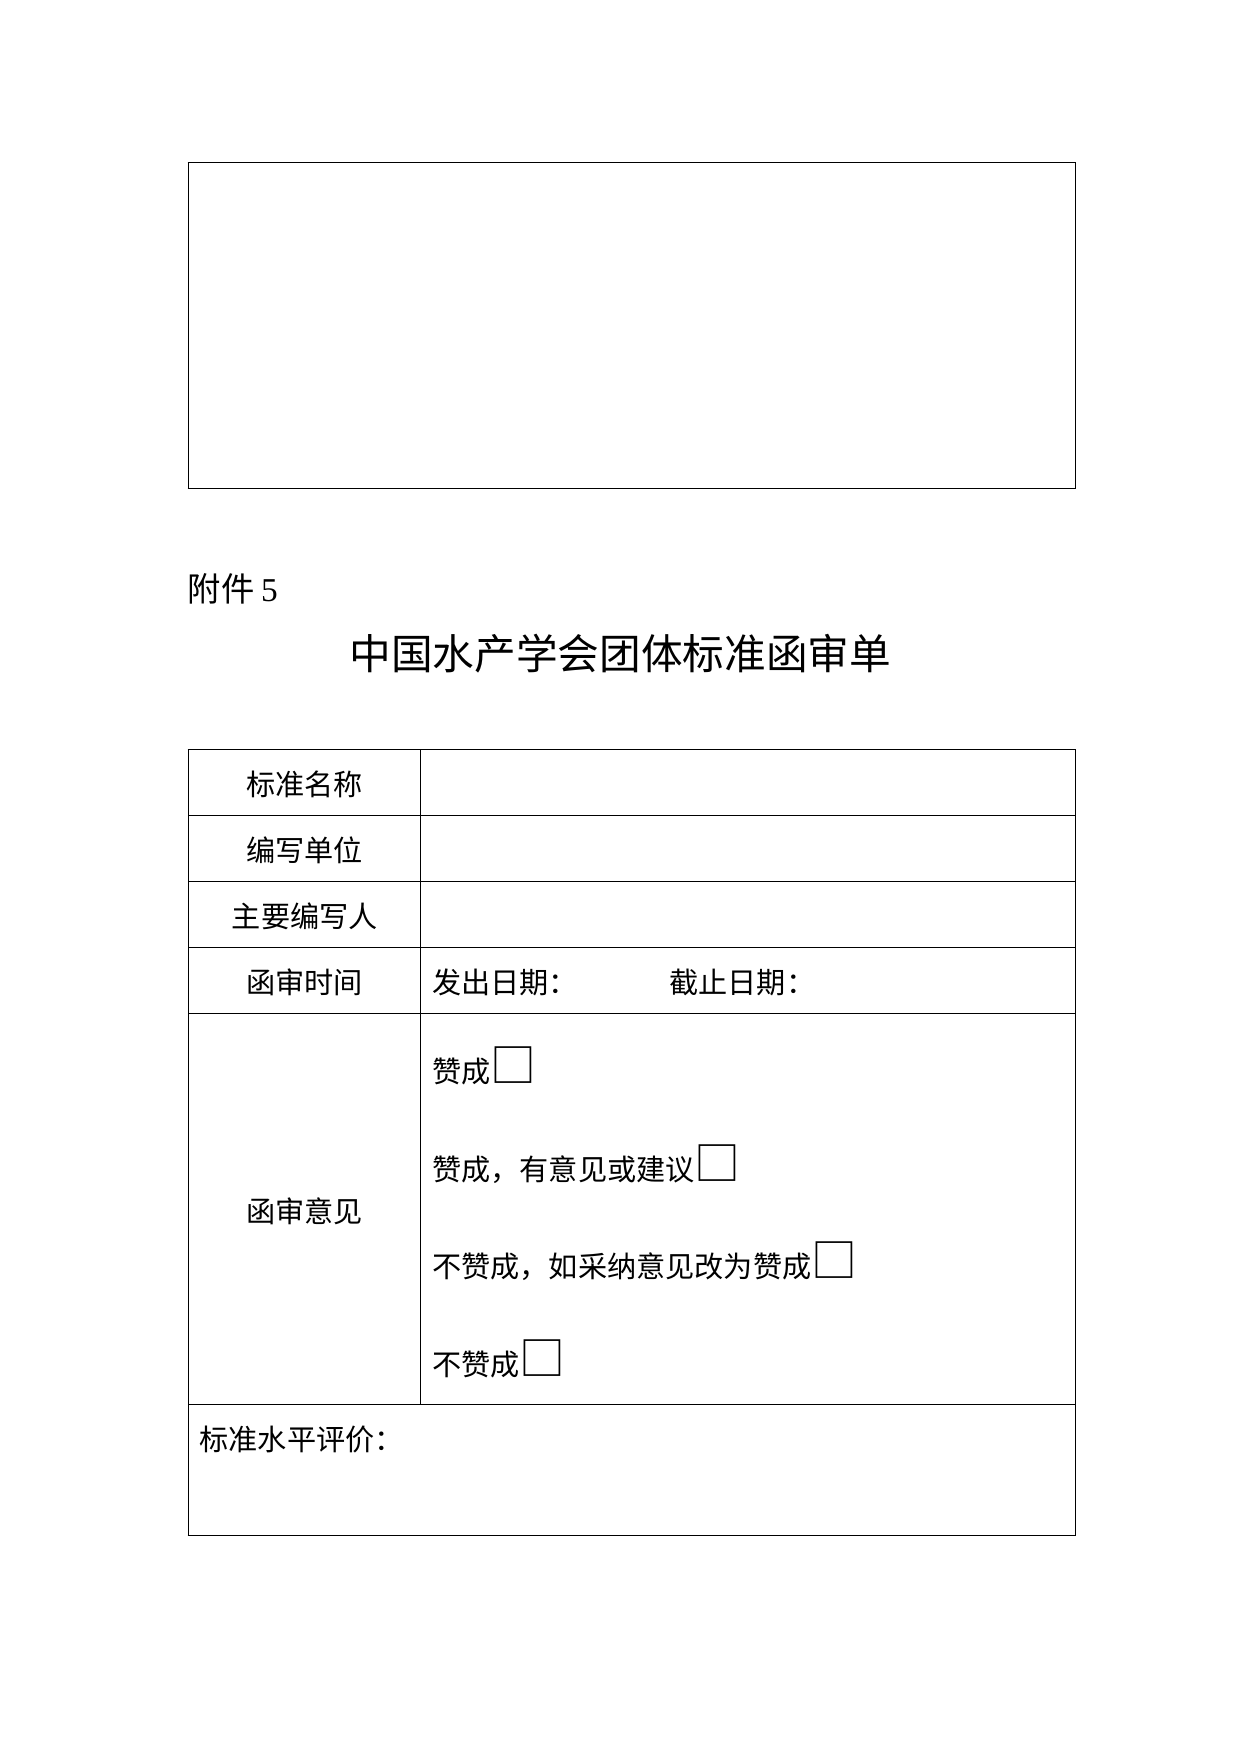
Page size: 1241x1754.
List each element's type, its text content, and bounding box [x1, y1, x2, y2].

table_cell 标准水平评价： [189, 1405, 1075, 1535]
table_cell 主要编写人 [189, 882, 420, 947]
table_header [421, 750, 1075, 815]
table_cell 编写单位 [189, 816, 420, 881]
text 附件5 [187, 554, 1053, 619]
table_cell 函审时间 [189, 948, 420, 1013]
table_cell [189, 163, 1075, 488]
text 中国水产学会团体标准函审单 [187, 619, 1053, 684]
table_header 标准名称 [189, 750, 420, 815]
table_cell 赞成□ 赞成，有意见或建议□ 不赞成，如采纳意见改为赞成□ 不赞成□ [421, 1014, 1075, 1404]
table_cell [421, 816, 1075, 881]
table_cell 发出日期： 截止日期： [421, 948, 1075, 1013]
table_cell 函审意见 [189, 1014, 420, 1404]
table_cell [421, 882, 1075, 947]
